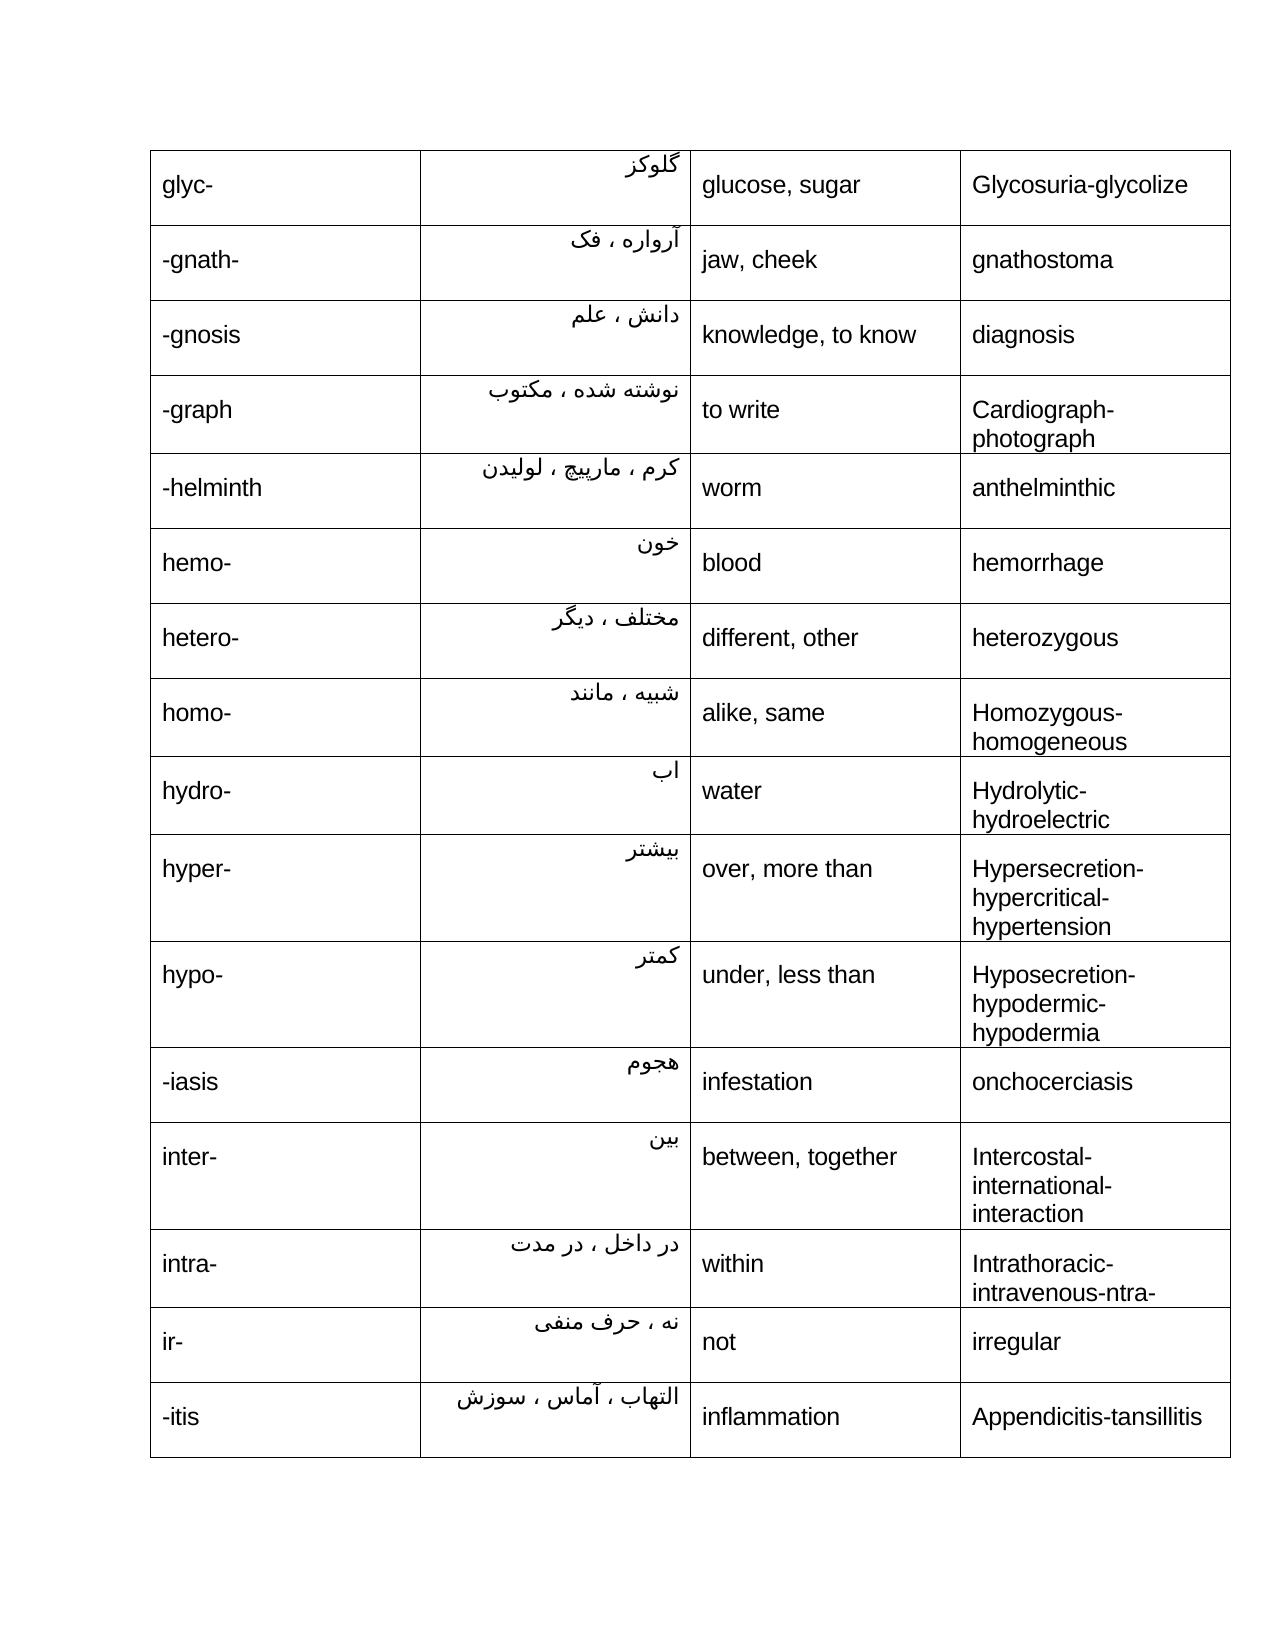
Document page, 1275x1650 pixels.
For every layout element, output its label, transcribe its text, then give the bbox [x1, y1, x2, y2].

table_cell شبیه ، مانند [421, 679, 690, 756]
table_cell diagnosis [961, 301, 1230, 375]
table_cell -itis [151, 1383, 420, 1457]
table_cell -graph [151, 376, 420, 453]
table_cell knowledge, to know [691, 301, 960, 375]
table_cell hemorrhage [961, 529, 1230, 603]
table_cell مختلف ، دیگر [421, 604, 690, 678]
table_cell اب [421, 757, 690, 834]
table_cell over, more than [691, 835, 960, 941]
table_cell آرواره ، فک [421, 226, 690, 300]
table_cell Appendicitis-tansillitis [961, 1383, 1230, 1457]
table_cell Intercostal-international-interaction [961, 1123, 1230, 1229]
table_cell different, other [691, 604, 960, 678]
table_cell بین [421, 1123, 690, 1229]
table_cell between, together [691, 1123, 960, 1229]
table_cell کرم ، مارپیچ ، لولیدن [421, 454, 690, 528]
table_cell -gnosis [151, 301, 420, 375]
table_cell blood [691, 529, 960, 603]
table_cell نه ، حرف منفی [421, 1308, 690, 1382]
table_cell glucose, sugar [691, 151, 960, 225]
table_cell خون [421, 529, 690, 603]
table_cell hetero- [151, 604, 420, 678]
table_cell under, less than [691, 942, 960, 1047]
table_cell to write [691, 376, 960, 453]
table_cell worm [691, 454, 960, 528]
table_cell heterozygous [961, 604, 1230, 678]
table_cell ir- [151, 1308, 420, 1382]
table_cell gnathostoma [961, 226, 1230, 300]
table_cell irregular [961, 1308, 1230, 1382]
table_cell -helminth [151, 454, 420, 528]
table_cell گلوکز [421, 151, 690, 225]
table_cell onchocerciasis [961, 1048, 1230, 1122]
table_cell -gnath- [151, 226, 420, 300]
table_cell هجوم [421, 1048, 690, 1122]
table_cell anthelminthic [961, 454, 1230, 528]
table_cell infestation [691, 1048, 960, 1122]
table_cell بیشتر [421, 835, 690, 941]
table_cell hemo- [151, 529, 420, 603]
table_cell Hyposecretion-hypodermic-hypodermia [961, 942, 1230, 1047]
table_cell hydro- [151, 757, 420, 834]
table_cell alike, same [691, 679, 960, 756]
table_cell inter- [151, 1123, 420, 1229]
table_cell homo- [151, 679, 420, 756]
table_cell در داخل ، در مدت [421, 1230, 690, 1307]
table_cell water [691, 757, 960, 834]
table_cell Hypersecretion-hypercritical-hypertension [961, 835, 1230, 941]
table_cell دانش ، علم [421, 301, 690, 375]
table_cell within [691, 1230, 960, 1307]
table_cell hypo- [151, 942, 420, 1047]
table_cell -iasis [151, 1048, 420, 1122]
table_cell نوشته شده ، مکتوب [421, 376, 690, 453]
table_cell jaw, cheek [691, 226, 960, 300]
table_cell glyc- [151, 151, 420, 225]
table_cell کمتر [421, 942, 690, 1047]
table_cell Cardiograph-photograph [961, 376, 1230, 453]
table_cell not [691, 1308, 960, 1382]
table_cell Intrathoracic-intravenous-ntra- [961, 1230, 1230, 1307]
table_cell hyper- [151, 835, 420, 941]
table_cell intra- [151, 1230, 420, 1307]
table_cell التهاب ، آماس ، سوزش [421, 1383, 690, 1457]
table_cell Hydrolytic-hydroelectric [961, 757, 1230, 834]
table_cell Glycosuria-glycolize [961, 151, 1230, 225]
table_cell inflammation [691, 1383, 960, 1457]
table_cell Homozygous-homogeneous [961, 679, 1230, 756]
